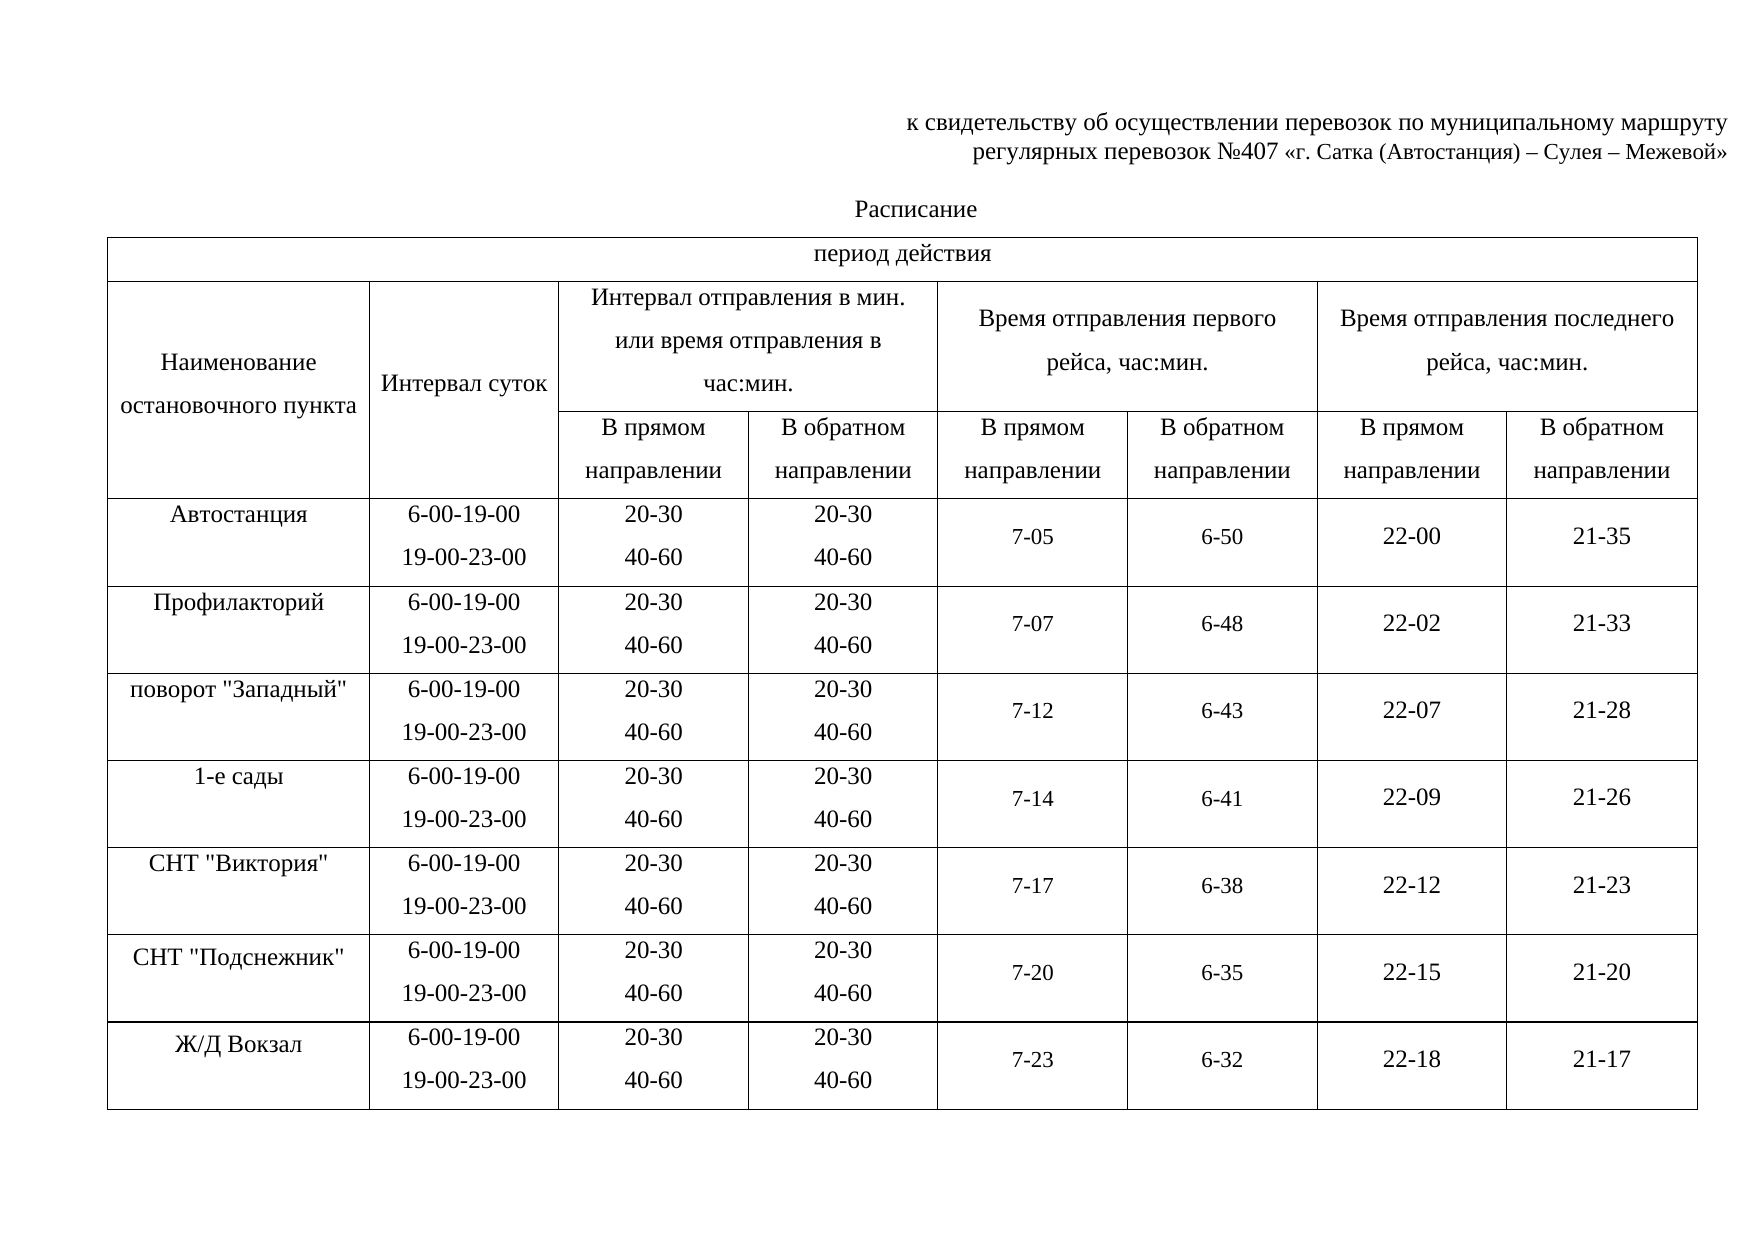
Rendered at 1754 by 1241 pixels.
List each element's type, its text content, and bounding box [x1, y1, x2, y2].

table_cell 20-30 40-60 [559, 587, 748, 673]
table_cell Время отправления первого рейса, час:мин. [938, 282, 1317, 411]
table_cell 7-20 [938, 935, 1127, 1021]
table_cell 20-30 40-60 [749, 499, 937, 586]
table_cell 22-18 [1318, 1023, 1506, 1109]
table_header период действия [108, 238, 1697, 281]
table_cell Интервал отправления в мин. или время отправления в час:мин. [559, 282, 937, 411]
table_cell СНТ "Виктория" [108, 848, 369, 934]
table_cell 20-30 40-60 [559, 848, 748, 934]
table_cell 20-30 40-60 [749, 587, 937, 673]
table_cell 6-00-19-00 19-00-23-00 [370, 761, 558, 847]
table_cell Наименование остановочного пункта [108, 282, 369, 498]
table_cell 6-50 [1128, 499, 1317, 586]
table_cell 6-00-19-00 19-00-23-00 [370, 587, 558, 673]
table_cell 22-15 [1318, 935, 1506, 1021]
table_cell 1-е сады [108, 761, 369, 847]
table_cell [370, 1023, 558, 1109]
table_cell 21-35 [1507, 499, 1697, 586]
table_cell 6-38 [1128, 848, 1317, 934]
text регулярных перевозок №407 «г. Сатка (Автостанция) – Сулея – Межевой» [44, 136, 1728, 165]
table_cell В обратном направлении [1128, 412, 1317, 498]
table_cell 20-30 40-60 [749, 1023, 937, 1109]
table_cell 20-30 40-60 [749, 848, 937, 934]
table_cell В обратном направлении [749, 412, 937, 498]
table_cell В прямом направлении [1318, 412, 1506, 498]
table_cell 20-30 40-60 [559, 761, 748, 847]
table_cell 20-30 40-60 [559, 935, 748, 1021]
table_cell 20-30 40-60 [559, 499, 748, 586]
table_cell В прямом направлении [938, 412, 1127, 498]
table_cell 7-14 [938, 761, 1127, 847]
table_cell Ж/Д Вокзал [108, 1023, 369, 1109]
table_cell 22-00 [1318, 499, 1506, 586]
table_cell В прямом направлении [559, 412, 748, 498]
table_cell В обратном направлении [1507, 412, 1697, 498]
table_cell поворот "Западный" [108, 674, 369, 760]
table_cell 20-30 40-60 [749, 674, 937, 760]
table_cell Интервал суток [370, 282, 558, 498]
table_cell 21-33 [1507, 587, 1697, 673]
table_cell 22-12 [1318, 848, 1506, 934]
table_cell 6-41 [1128, 761, 1317, 847]
table_cell 22-02 [1318, 587, 1506, 673]
table_cell 7-12 [938, 674, 1127, 760]
table_cell 6-32 [1128, 1023, 1317, 1109]
text к свидетельству об осуществлении перевозок по муниципальному маршруту [44, 107, 1728, 136]
table_cell Автостанция [108, 499, 369, 586]
table_cell 6-43 [1128, 674, 1317, 760]
table_cell 6-00-19-00 19-00-23-00 [370, 935, 558, 1021]
table_cell 21-28 [1507, 674, 1697, 760]
table_cell 6-00-19-00 19-00-23-00 [370, 499, 558, 586]
table_cell 20-30 40-60 [559, 674, 748, 760]
table_cell 21-23 [1507, 848, 1697, 934]
table_cell 21-26 [1507, 761, 1697, 847]
table_cell 7-05 [938, 499, 1127, 586]
table_cell 22-07 [1318, 674, 1506, 760]
table_cell 7-07 [938, 587, 1127, 673]
table_cell 21-17 [1507, 1023, 1697, 1109]
table_cell 20-30 40-60 [559, 1023, 748, 1109]
table_cell СНТ "Подснежник" [108, 935, 369, 1021]
table_cell 7-23 [938, 1023, 1127, 1109]
table_cell Профилакторий [108, 587, 369, 673]
text Расписание [44, 194, 1728, 222]
table_cell 6-35 [1128, 935, 1317, 1021]
table_cell 6-48 [1128, 587, 1317, 673]
table_cell 20-30 40-60 [749, 761, 937, 847]
table_cell 6-00-19-00 19-00-23-00 [370, 674, 558, 760]
table_cell 20-30 40-60 [749, 935, 937, 1021]
table_cell 21-20 [1507, 935, 1697, 1021]
table_cell 6-00-19-00 19-00-23-00 [370, 848, 558, 934]
table_cell 7-17 [938, 848, 1127, 934]
table_cell Время отправления последнего рейса, час:мин. [1318, 282, 1697, 411]
table_cell 22-09 [1318, 761, 1506, 847]
